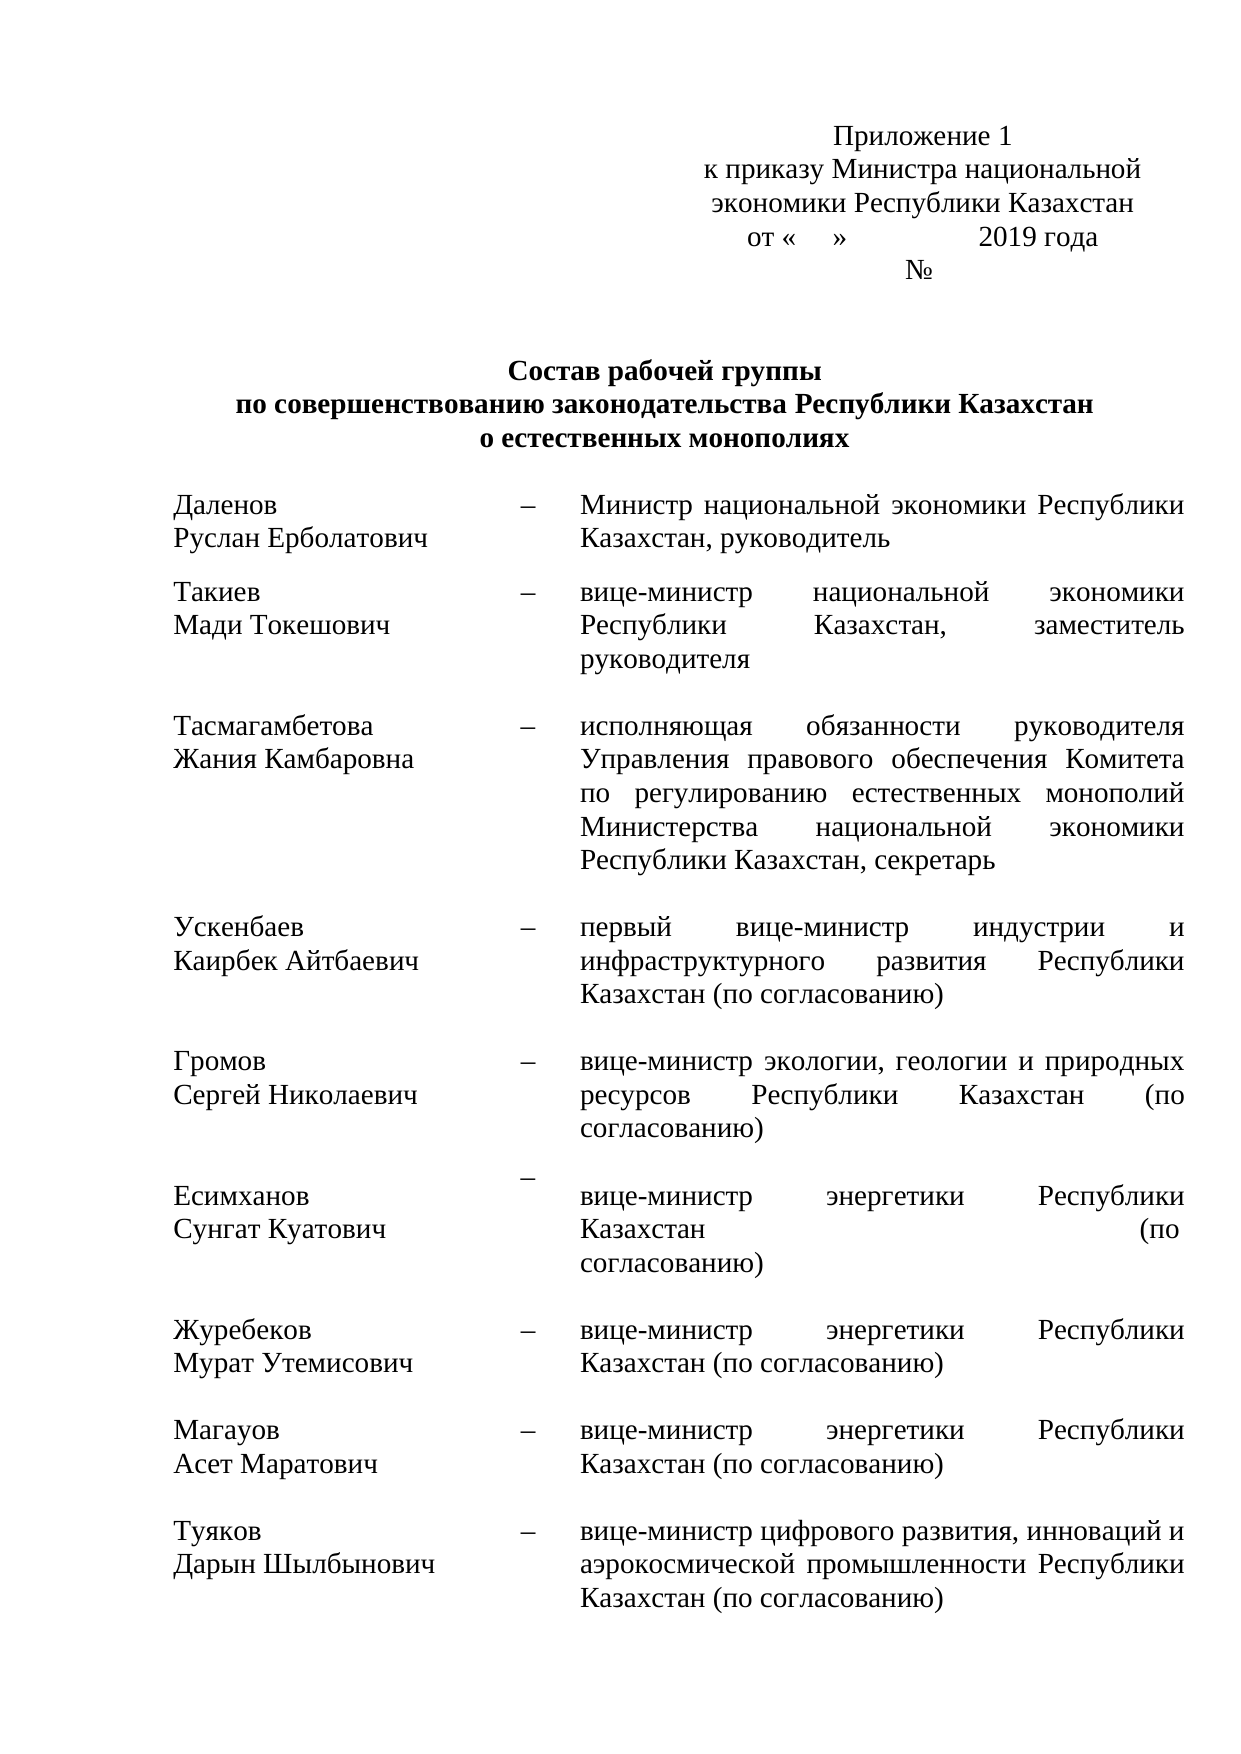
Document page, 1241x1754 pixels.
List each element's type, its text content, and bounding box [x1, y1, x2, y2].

table_cell – [487, 1480, 568, 1632]
table_header – [487, 487, 568, 574]
table_cell – – [487, 1312, 568, 1479]
table_cell Туяков Дарын Шылбынович [162, 1480, 487, 1632]
table_cell Журебеков Мурат Утемисович Магауов Асет Маратович [162, 1312, 487, 1479]
text от « » 2019 года [693, 219, 1152, 252]
table_cell Такиев Мади Токешович [162, 574, 487, 708]
table_cell первый вице-министр индустрии и инфраструктурного развития Республики Казахстан (по согласованию) вице-министр экологии, геологии и природных ресурсов Республики Казахстан (по согласованию) вице-министр энергетики Республики Казахстан (по согласованию) [569, 909, 1196, 1312]
table_header Министр национальной экономики Республики Казахстан, руководитель [569, 487, 1196, 574]
table_cell Тасмагамбетова Жания Камбаровна [162, 708, 487, 909]
table_cell вице-министр национальной экономики Республики Казахстан, заместитель руководителя [569, 574, 1196, 708]
table_header Даленов Руслан Ерболатович [162, 487, 487, 574]
text о естественных монополиях [177, 420, 1152, 453]
table_cell – – – [487, 909, 568, 1312]
text к приказу Министра национальной экономики Республики Казахстан [693, 152, 1152, 219]
table_cell вице-министр цифрового развития, инноваций и аэрокосмической промышленности Республики Казахстан (по согласованию) [569, 1480, 1196, 1632]
table_cell вице-министр энергетики Республики Казахстан (по согласованию) вице-министр энергетики Республики Казахстан (по согласованию) [569, 1312, 1196, 1479]
table_cell исполняющая обязанности руководителя Управления правового обеспечения Комитета по регулированию естественных монополий Министерства национальной экономики Республики Казахстан, секретарь [569, 708, 1196, 909]
text Состав рабочей группы [177, 353, 1152, 386]
table_cell Ускенбаев Каирбек Айтбаевич Громов Сергей Николаевич Есимханов Сунгат Куатович [162, 909, 487, 1312]
text Приложение 1 [693, 118, 1152, 152]
table_cell – [487, 574, 568, 708]
text № [693, 252, 1152, 286]
text по совершенствованию законодательства Республики Казахстан [177, 386, 1152, 420]
table_cell – [487, 708, 568, 909]
